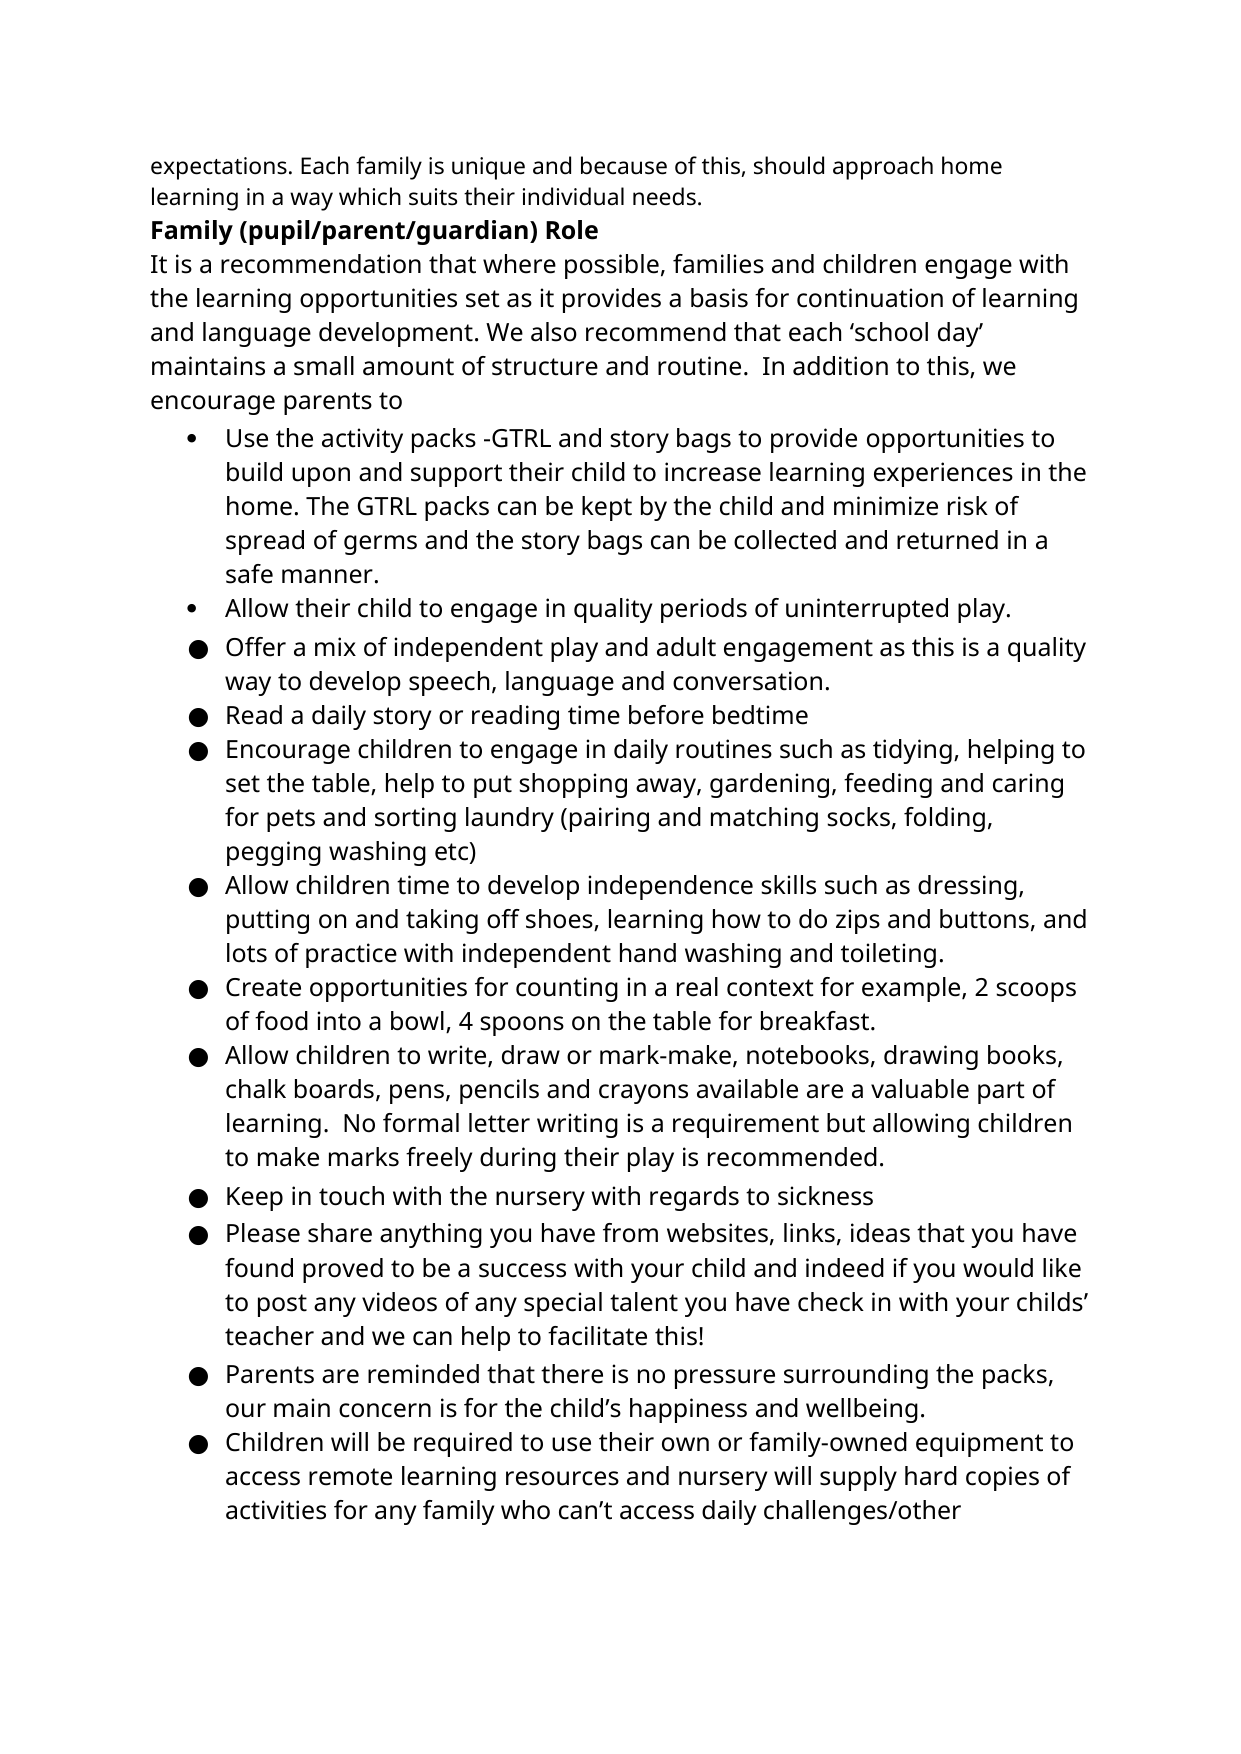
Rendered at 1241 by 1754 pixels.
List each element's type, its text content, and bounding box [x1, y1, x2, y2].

list Create opportunities for counting in a real context for example, 2 scoops of food into a bowl, 4 spoons on the table for breakfast. [187, 970, 1090, 1038]
list Allow children time to develop independence skills such as dressing, putting on and taking off shoes, learning how to do zips and buttons, and lots of practice with independent hand washing and toileting. [187, 868, 1090, 970]
list Parents are reminded that there is no pressure surrounding the packs, our main concern is for the child’s happiness and wellbeing. [187, 1356, 1090, 1424]
list Offer a mix of independent play and adult engagement as this is a quality way to develop speech, language and conversation. [187, 629, 1090, 697]
text Family (pupil/parent/guardian) Role [150, 212, 1090, 247]
list Keep in touch with the nursery with regards to sickness [187, 1178, 1090, 1212]
text It is a recommendation that where possible, families and children engage with the learning opportunities set as it provides a basis for continuation of learning and language development. We also recommend that each ‘school day’ maintains a small amount of structure and routine. In addition to this, we encourage parents to [150, 247, 1090, 417]
list Children will be required to use their own or family-owned equipment to access remote learning resources and nursery will supply hard copies of activities for any family who can’t access daily challenges/other [187, 1424, 1090, 1527]
list Encourage children to engage in daily routines such as tidying, helping to set the table, help to put shopping away, gardening, feeding and caring for pets and sorting laundry (pairing and matching socks, folding, pegging washing etc) [187, 731, 1090, 868]
list Allow their child to engage in quality periods of uninterrupted play. [187, 591, 1090, 625]
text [150, 150, 1090, 212]
list Please share anything you have from websites, links, ideas that you have found proved to be a success with your child and indeed if you would like to post any videos of any special talent you have check in with your childs’ teacher and we can help to facilitate this! [187, 1216, 1090, 1352]
list Allow children to write, draw or mark-make, notebooks, drawing books, chalk boards, pens, pencils and crayons available are a valuable part of learning. No formal letter writing is a requirement but allowing children to make marks freely during their play is recommended. [187, 1038, 1090, 1174]
list Use the activity packs -GTRL and story bags to provide opportunities to build upon and support their child to increase learning experiences in the home. The GTRL packs can be kept by the child and minimize risk of spread of germs and the story bags can be collected and returned in a safe manner. [187, 421, 1090, 591]
list Read a daily story or reading time before bedtime [187, 697, 1090, 731]
